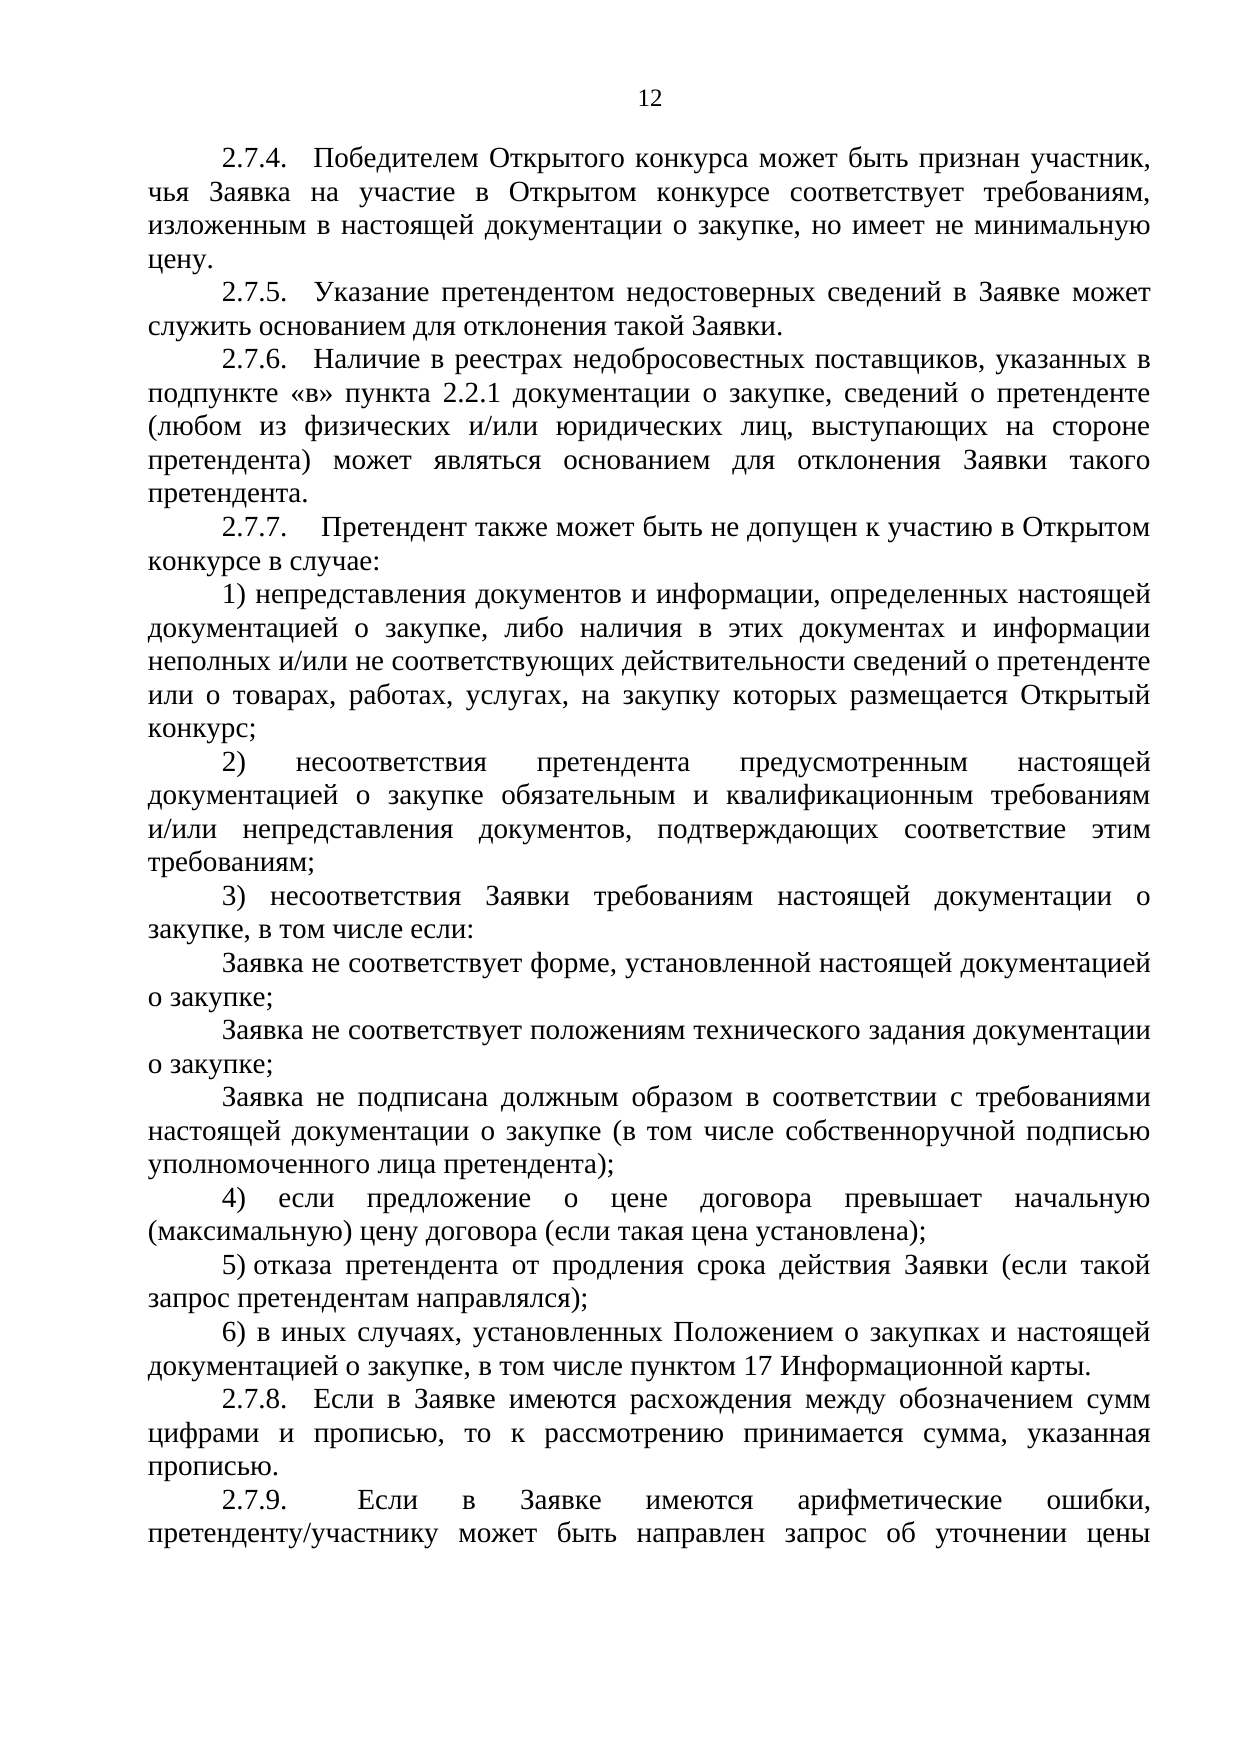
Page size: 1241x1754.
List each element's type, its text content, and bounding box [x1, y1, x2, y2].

text 4) если предложение о цене договора превышает начальную (максимальную) цену договора (если такая цена установлена); [148, 1180, 1152, 1247]
text 2) несоответствия претендента предусмотренным настоящей документацией о закупке обязательным и квалификационным требованиям и/или непредставления документов, подтверждающих соответствие этим требованиям; [148, 744, 1152, 878]
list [148, 1482, 1152, 1549]
text Заявка не подписана должным образом в соответствии с требованиями настоящей документации о закупке (в том числе собственноручной подписью уполномоченного лица претендента); [148, 1079, 1152, 1180]
text 5) отказа претендента от продления срока действия Заявки (если такой запрос претендентам направлялся); [148, 1247, 1152, 1314]
text 3) несоответствия Заявки требованиям настоящей документации о закупке, в том числе если: [148, 878, 1152, 945]
list Указание претендентом недостоверных сведений в Заявке может служить основанием для отклонения такой Заявки. [148, 274, 1152, 341]
text Заявка не соответствует положениям технического задания документации о закупке; [148, 1012, 1152, 1079]
text 6) в иных случаях, установленных Положением о закупках и настоящей документацией о закупке, в том числе пунктом 17 Информационной карты. [148, 1314, 1152, 1381]
list Если в Заявке имеются расхождения между обозначением сумм цифрами и прописью, то к рассмотрению принимается сумма, указанная прописью. [148, 1381, 1152, 1482]
list Наличие в реестрах недобросовестных поставщиков, указанных в подпункте «в» пункта 2.2.1 документации о закупке, сведений о претенденте (любом из физических и/или юридических лиц, выступающих на стороне претендента) может являться основанием для отклонения Заявки такого претендента. [148, 341, 1152, 509]
list Победителем Открытого конкурса может быть признан участник, чья Заявка на участие в Открытом конкурсе соответствует требованиям, изложенным в настоящей документации о закупке, но имеет не минимальную цену. [148, 140, 1152, 274]
text Заявка не соответствует форме, установленной настоящей документацией о закупке; [148, 945, 1152, 1012]
text 1) непредставления документов и информации, определенных настоящей документацией о закупке, либо наличия в этих документах и информации неполных и/или не соответствующих действительности сведений о претенденте или о товарах, работах, услугах, на закупку которых размещается Открытый конкурс; [148, 576, 1152, 744]
list Претендент также может быть не допущен к участию в Открытом конкурсе в случае: [148, 509, 1152, 576]
